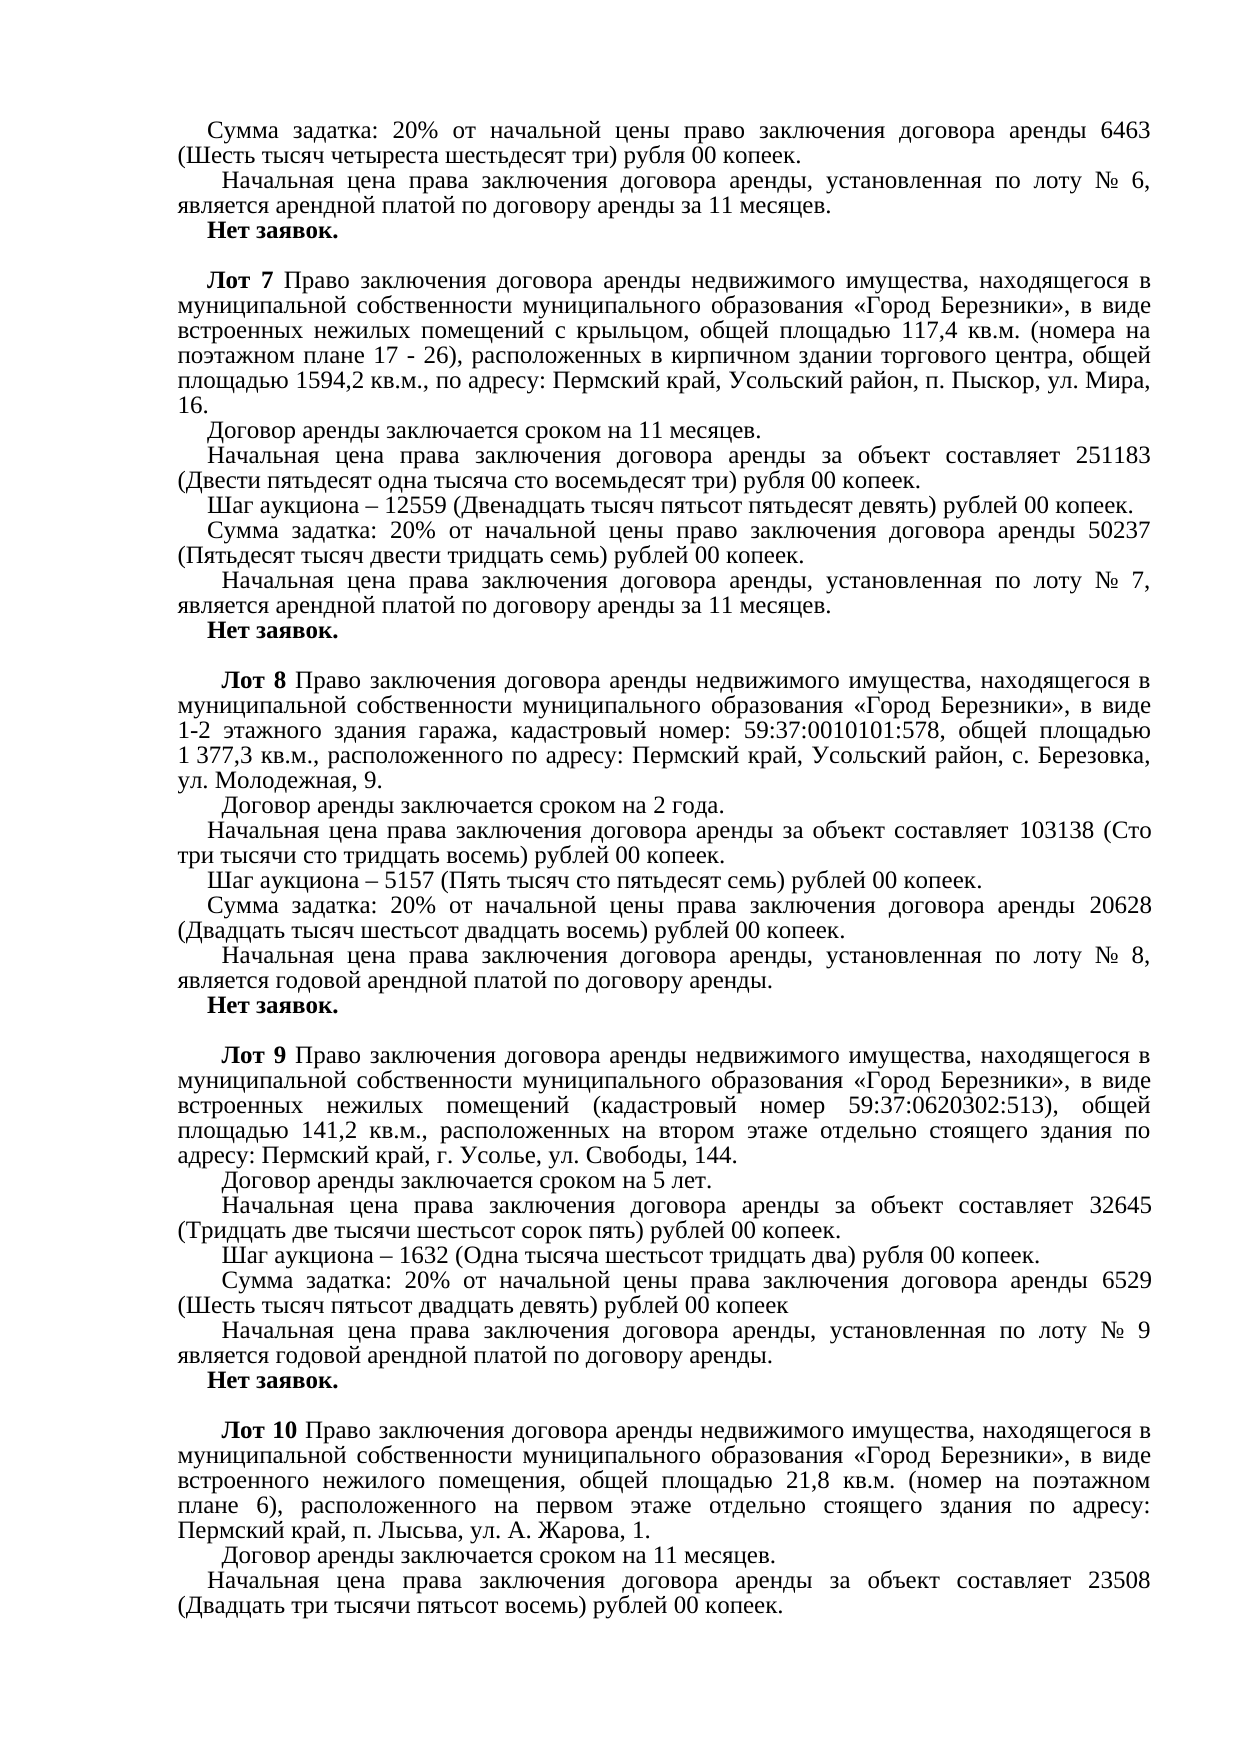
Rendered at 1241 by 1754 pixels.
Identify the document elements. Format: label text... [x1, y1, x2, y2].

text Сумма задатка: 20% от начальной цены право заключения договора аренды 50237 (Пятьдесят тысяч двести тридцать семь) рублей 00 копеек. [177, 518, 1152, 568]
text Нет заявок. [177, 1368, 1152, 1393]
text Шаг аукциона – 5157 (Пять тысяч сто пятьдесят семь) рублей 00 копеек. [177, 868, 1152, 893]
text Начальная цена права заключения договора аренды за объект составляет 103138 (Сто три тысячи сто тридцать восемь) рублей 00 копеек. [177, 818, 1152, 868]
text Договор аренды заключается сроком на 5 лет. [177, 1168, 1152, 1193]
text Начальная цена права заключения договора аренды, установленная по лоту № 7, является арендной платой по договору аренды за 11 месяцев. [177, 568, 1152, 618]
text Начальная цена права заключения договора аренды за объект составляет 23508 (Двадцать три тысячи пятьсот восемь) рублей 00 копеек. [177, 1568, 1152, 1618]
text Сумма задатка: 20% от начальной цены права заключения договора аренды 6529 (Шесть тысяч пятьсот двадцать девять) рублей 00 копеек [177, 1268, 1152, 1318]
text Сумма задатка: 20% от начальной цены право заключения договора аренды 6463 (Шесть тысяч четыреста шестьдесят три) рубля 00 копеек. [177, 118, 1152, 168]
text Лот 7 Право заключения договора аренды недвижимого имущества, находящегося в муниципальной собственности муниципального образования «Город Березники», в виде встроенных нежилых помещений с крыльцом, общей площадью 117,4 кв.м. (номера на поэтажном плане 17 - 26), расположенных в кирпичном здании торгового центра, общей площадью 1594,2 кв.м., по адресу: Пермский край, Усольский район, п. Пыскор, ул. Мира, 16. [177, 268, 1152, 418]
text Шаг аукциона – 12559 (Двенадцать тысяч пятьсот пятьдесят девять) рублей 00 копеек. [177, 493, 1152, 518]
text Лот 9 Право заключения договора аренды недвижимого имущества, находящегося в муниципальной собственности муниципального образования «Город Березники», в виде встроенных нежилых помещений (кадастровый номер 59:37:0620302:513), общей площадью 141,2 кв.м., расположенных на втором этаже отдельно стоящего здания по адресу: Пермский край, г. Усолье, ул. Свободы, 144. [177, 1043, 1152, 1168]
text Договор аренды заключается сроком на 11 месяцев. [177, 418, 1152, 443]
text Начальная цена права заключения договора аренды, установленная по лоту № 9 является годовой арендной платой по договору аренды. [177, 1318, 1152, 1368]
text Шаг аукциона – 1632 (Одна тысяча шестьсот тридцать два) рубля 00 копеек. [177, 1243, 1152, 1268]
text Нет заявок. [177, 218, 1152, 243]
text Лот 8 Право заключения договора аренды недвижимого имущества, находящегося в муниципальной собственности муниципального образования «Город Березники», в виде 1-2 этажного здания гаража, кадастровый номер: 59:37:0010101:578, общей площадью 1 377,3 кв.м., расположенного по адресу: Пермский край, Усольский район, с. Березовка, ул. Молодежная, 9. [177, 668, 1152, 793]
text Нет заявок. [177, 618, 1152, 643]
text Нет заявок. [177, 993, 1152, 1018]
text Начальная цена права заключения договора аренды за объект составляет 32645 (Тридцать две тысячи шестьсот сорок пять) рублей 00 копеек. [177, 1193, 1152, 1243]
text Сумма задатка: 20% от начальной цены права заключения договора аренды 20628 (Двадцать тысяч шестьсот двадцать восемь) рублей 00 копеек. [177, 893, 1152, 943]
text Договор аренды заключается сроком на 11 месяцев. [177, 1543, 1152, 1568]
text Начальная цена права заключения договора аренды, установленная по лоту № 6, является арендной платой по договору аренды за 11 месяцев. [177, 168, 1152, 218]
text Начальная цена права заключения договора аренды, установленная по лоту № 8, является годовой арендной платой по договору аренды. [177, 943, 1152, 993]
text Лот 10 Право заключения договора аренды недвижимого имущества, находящегося в муниципальной собственности муниципального образования «Город Березники», в виде встроенного нежилого помещения, общей площадью 21,8 кв.м. (номер на поэтажном плане 6), расположенного на первом этаже отдельно стоящего здания по адресу: Пермский край, п. Лысьва, ул. А. Жарова, 1. [177, 1418, 1152, 1543]
text Договор аренды заключается сроком на 2 года. [177, 793, 1152, 818]
text Начальная цена права заключения договора аренды за объект составляет 251183 (Двести пятьдесят одна тысяча сто восемьдесят три) рубля 00 копеек. [177, 443, 1152, 493]
